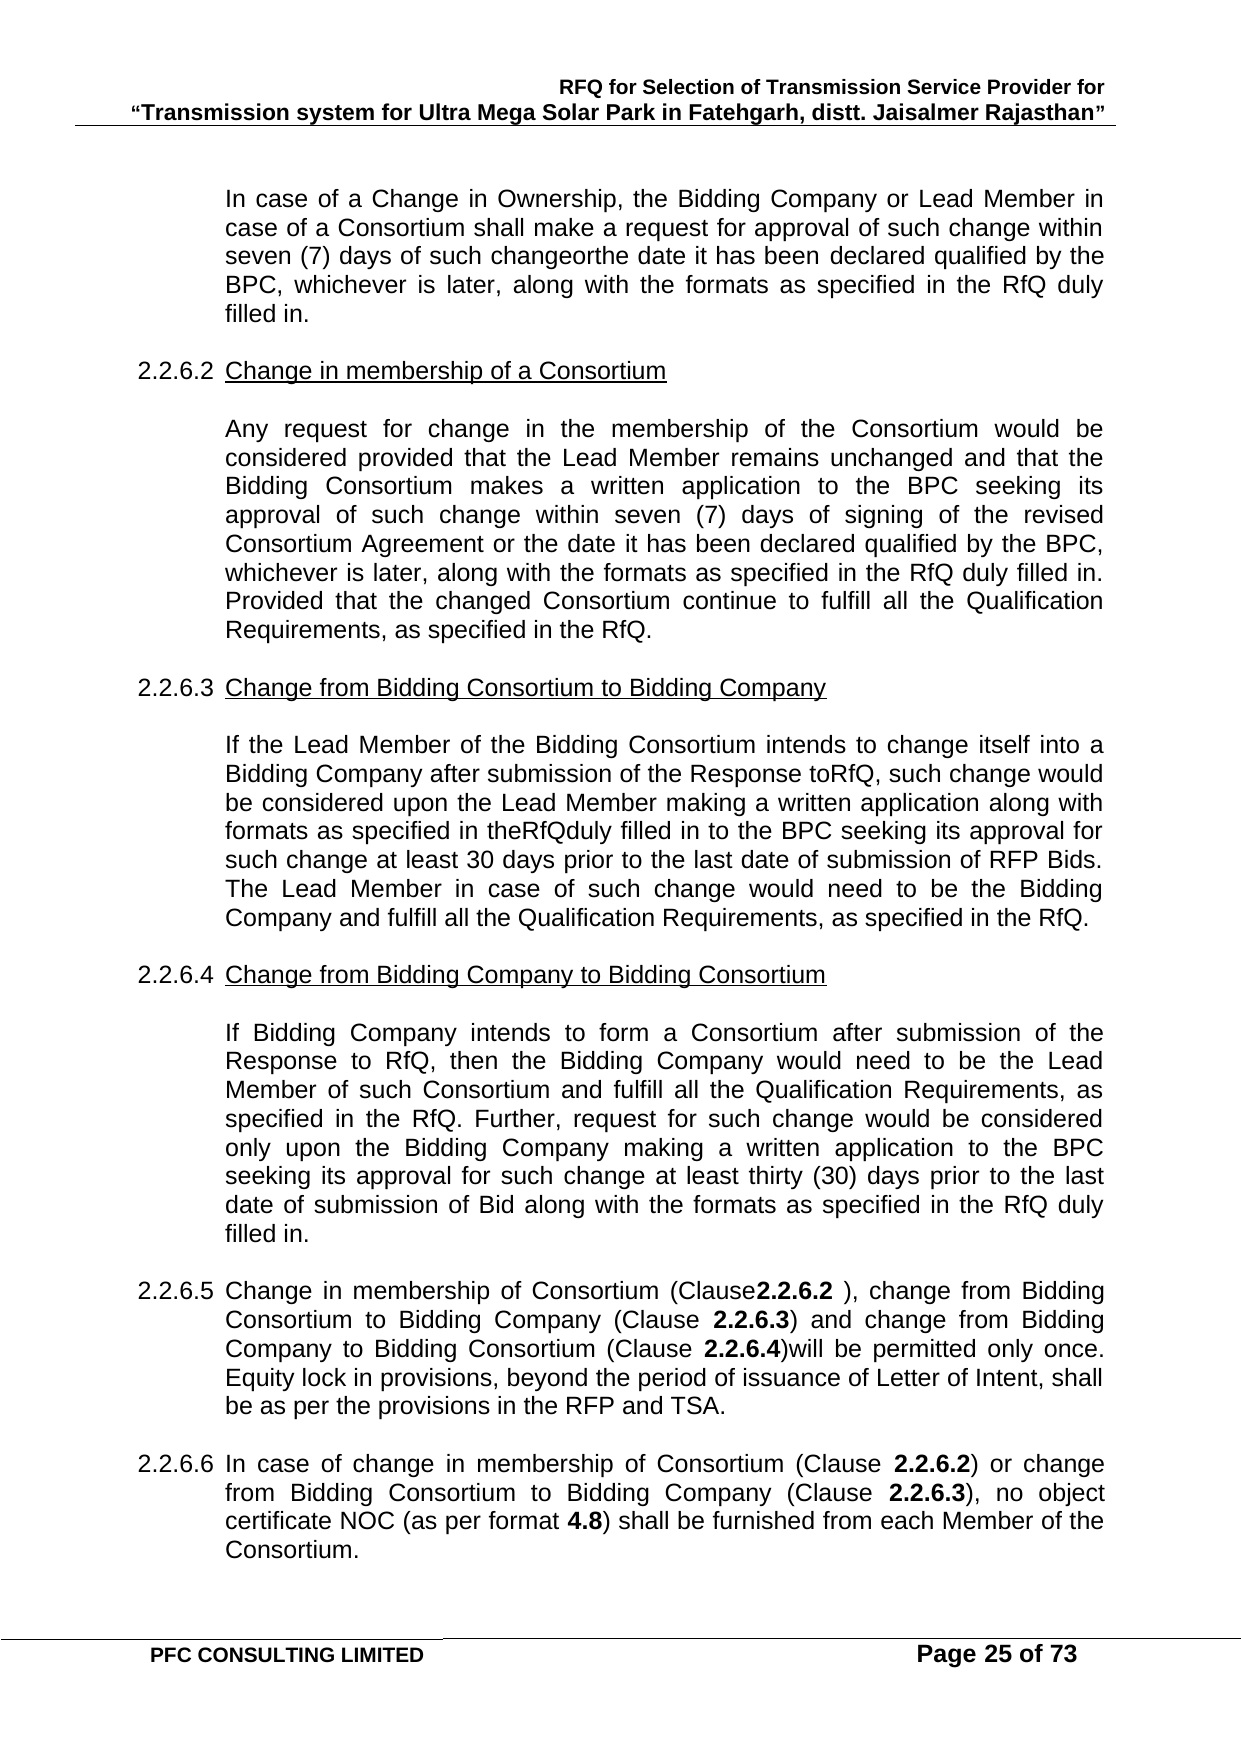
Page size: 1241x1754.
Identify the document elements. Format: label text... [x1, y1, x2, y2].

text If Bidding Company intends to form a Consortium after submission of the Response to RfQ, then the Bidding Company would need to be the Lead Member of such Consortium and fulfill all the Qualification Requirements, as specified in the RfQ. Further, request for such change would be considered only upon the Bidding Company making a written application to the BPC seeking its approval for such change at least thirty (30) days prior to the last date of submission of Bid along with the formats as specified in the RfQ duly filled in. [225, 1018, 1105, 1248]
text Any request for change in the membership of the Consortium would be considered provided that the Lead Member remains unchanged and that the Bidding Consortium makes a written application to the BPC seeking its approval of such change within seven (7) days of signing of the revised Consortium Agreement or the date it has been declared qualified by the BPC, whichever is later, along with the formats as specified in the RfQ duly filled in. Provided that the changed Consortium continue to fulfill all the Qualification Requirements, as specified in the RfQ. [225, 414, 1105, 644]
list Change from Bidding Company to Bidding Consortium [137, 960, 1105, 989]
text If the Lead Member of the Bidding Consortium intends to change itself into a Bidding Company after submission of the Response toRfQ, such change would be considered upon the Lead Member making a written application along with formats as specified in theRfQduly filled in to the BPC seeking its approval for such change at least 30 days prior to the last date of submission of RFP Bids. The Lead Member in case of such change would need to be the Bidding Company and fulfill all the Qualification Requirements, as specified in the RfQ. [225, 730, 1105, 931]
list Change in membership of Consortium (Clause2.2.6.2 ), change from Bidding Consortium to Bidding Company (Clause 2.2.6.3) and change from Bidding Company to Bidding Consortium (Clause 2.2.6.4)will be permitted only once. Equity lock in provisions, beyond the period of issuance of Letter of Intent, shall be as per the provisions in the RFP and TSA. [137, 1276, 1105, 1420]
list Change from Bidding Consortium to Bidding Company [137, 673, 1105, 701]
text In case of a Change in Ownership, the Bidding Company or Lead Member in case of a Consortium shall make a request for approval of such change within seven (7) days of such changeorthe date it has been declared qualified by the BPC, whichever is later, along with the formats as specified in the RfQ duly filled in. [150, 184, 1105, 328]
list In case of change in membership of Consortium (Clause 2.2.6.2) or change from Bidding Consortium to Bidding Company (Clause 2.2.6.3), no object certificate NOC (as per format 4.8) shall be furnished from each Member of the Consortium. [137, 1449, 1105, 1564]
list Change in membership of a Consortium [137, 356, 1105, 385]
